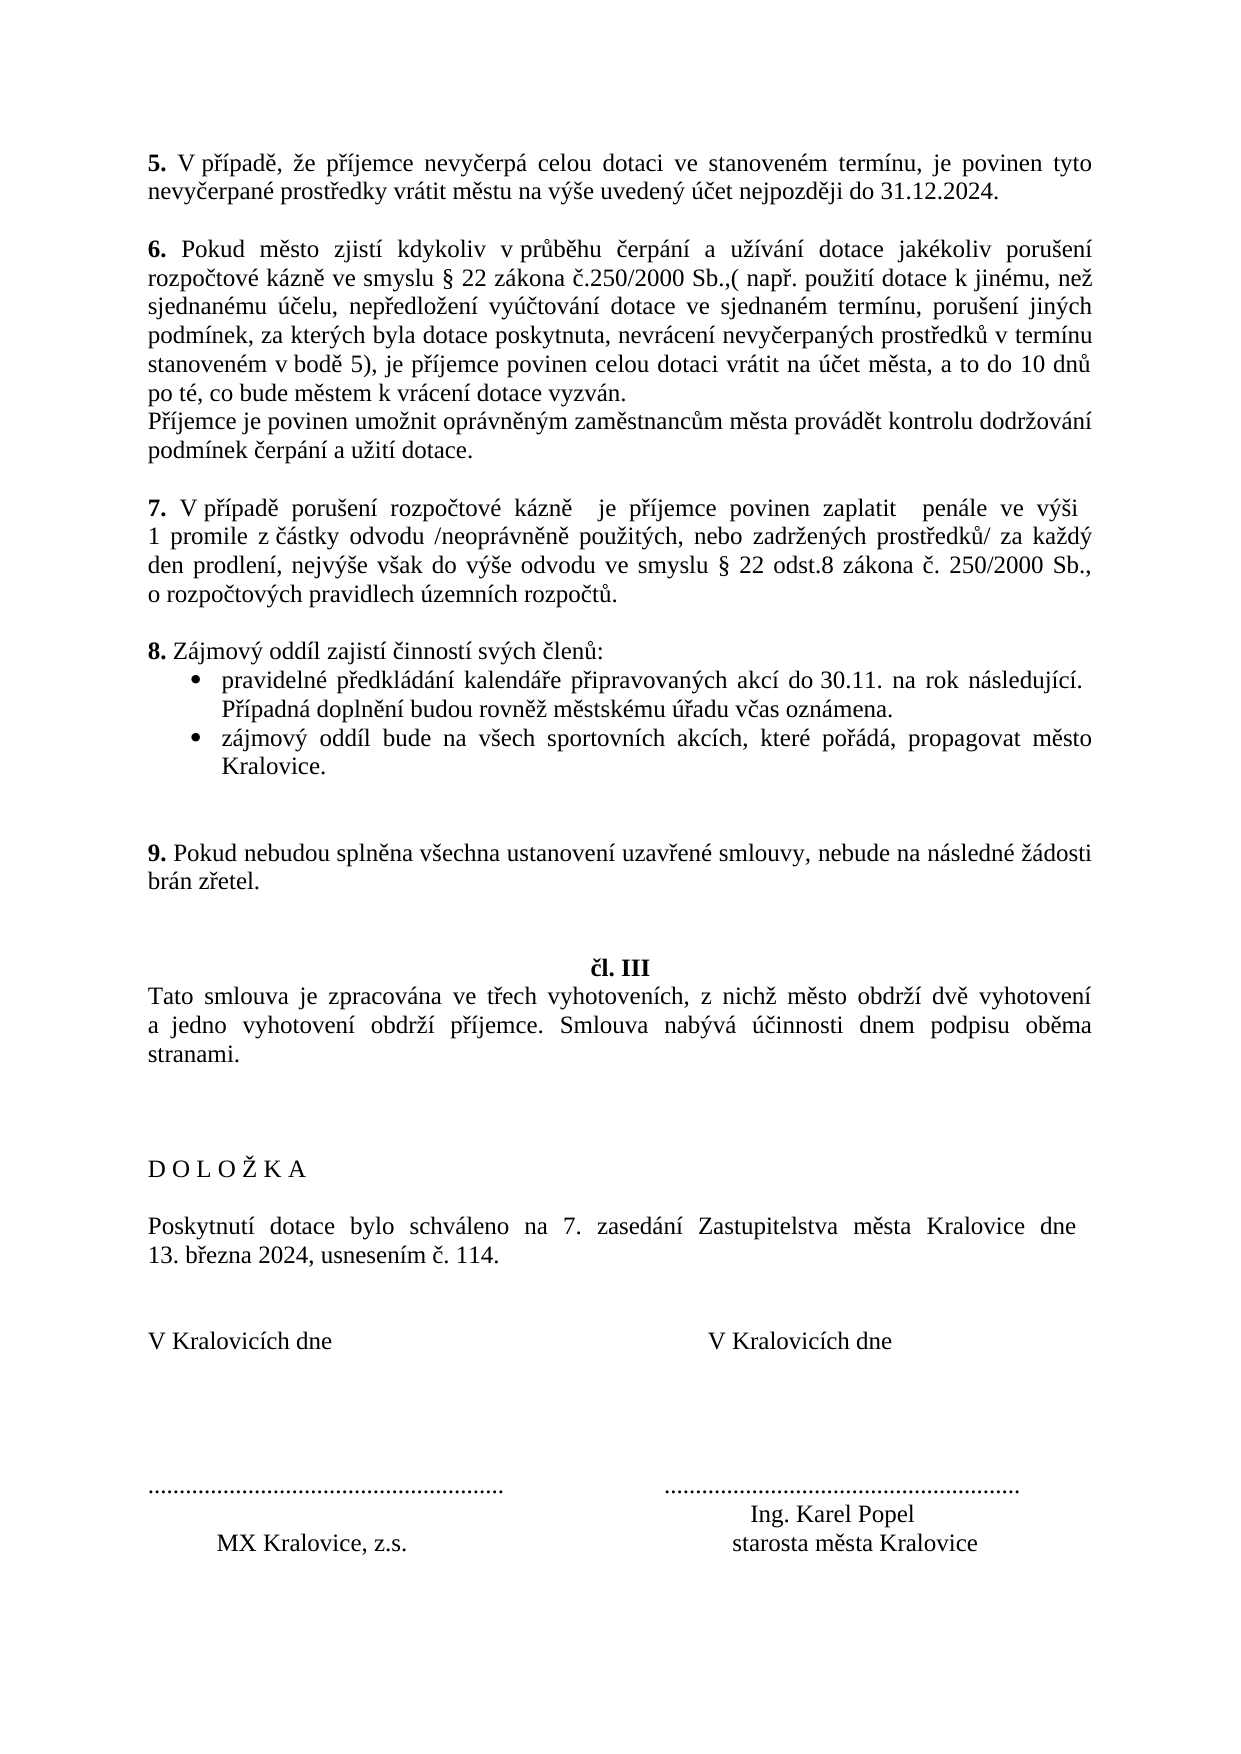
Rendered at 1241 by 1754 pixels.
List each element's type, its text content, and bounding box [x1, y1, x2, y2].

text 9. Pokud nebudou splněna všechna ustanovení uzavřené smlouvy, nebude na následné žádosti brán zřetel. [148, 838, 1093, 895]
text D O L O Ž K A [148, 1154, 1093, 1183]
list pravidelné předkládání kalendáře připravovaných akcí do 30.11. na rok následující. Případná doplnění budou rovněž městskému úřadu včas oznámena. [191, 665, 1093, 723]
text 6. Pokud město zjistí kdykoliv v průběhu čerpání a užívání dotace jakékoliv porušení rozpočtové kázně ve smyslu § 22 zákona č.250/2000 Sb.,( např. použití dotace k jinému, než sjednanému účelu, nepředložení vyúčtování dotace ve sjednaném termínu, porušení jiných podmínek, za kterých byla dotace poskytnuta, nevrácení nevyčerpaných prostředků v termínu stanoveném v bodě 5), je příjemce povinen celou dotaci vrátit na účet města, a to do 10 dnů po té, co bude městem k vrácení dotace vyzván. [148, 234, 1093, 406]
text 7. V případě porušení rozpočtové kázně je příjemce povinen zaplatit penále ve výši 1 promile z částky odvodu /neoprávněně použitých, nebo zadržených prostředků/ za každý den prodlení, nejvýše však do výše odvodu ve smyslu § 22 odst.8 zákona č. 250/2000 Sb., o rozpočtových pravidlech územních rozpočtů. [148, 493, 1093, 608]
text 5. V případě, že příjemce nevyčerpá celou dotaci ve stanoveném termínu, je povinen tyto nevyčerpané prostředky vrátit městu na výše uvedený účet nejpozději do 31.12.2024. [148, 148, 1093, 205]
text Tato smlouva je zpracována ve třech vyhotoveních, z nichž město obdrží dvě vyhotovení a jedno vyhotovení obdrží příjemce. Smlouva nabývá účinnosti dnem podpisu oběma stranami. [148, 981, 1093, 1068]
text V Kralovicích dne V Kralovicích dne [148, 1326, 1093, 1355]
text čl. III [148, 953, 1093, 981]
text Příjemce je povinen umožnit oprávněným zaměstnancům města provádět kontrolu dodržování podmínek čerpání a užití dotace. [148, 406, 1093, 464]
text ......................................................... ......................................................... [148, 1470, 1093, 1499]
list zájmový oddíl bude na všech sportovních akcích, které pořádá, propagovat město Kralovice. [191, 723, 1093, 780]
text 8. Zájmový oddíl zajistí činností svých členů: [148, 636, 1093, 665]
text Ing. Karel Popel [148, 1499, 1093, 1528]
text Poskytnutí dotace bylo schváleno na 7. zasedání Zastupitelstva města Kralovice dne 13. března 2024, usnesením č. 114. [148, 1211, 1093, 1269]
text MX Kralovice, z.s. starosta města Kralovice [148, 1528, 1093, 1556]
